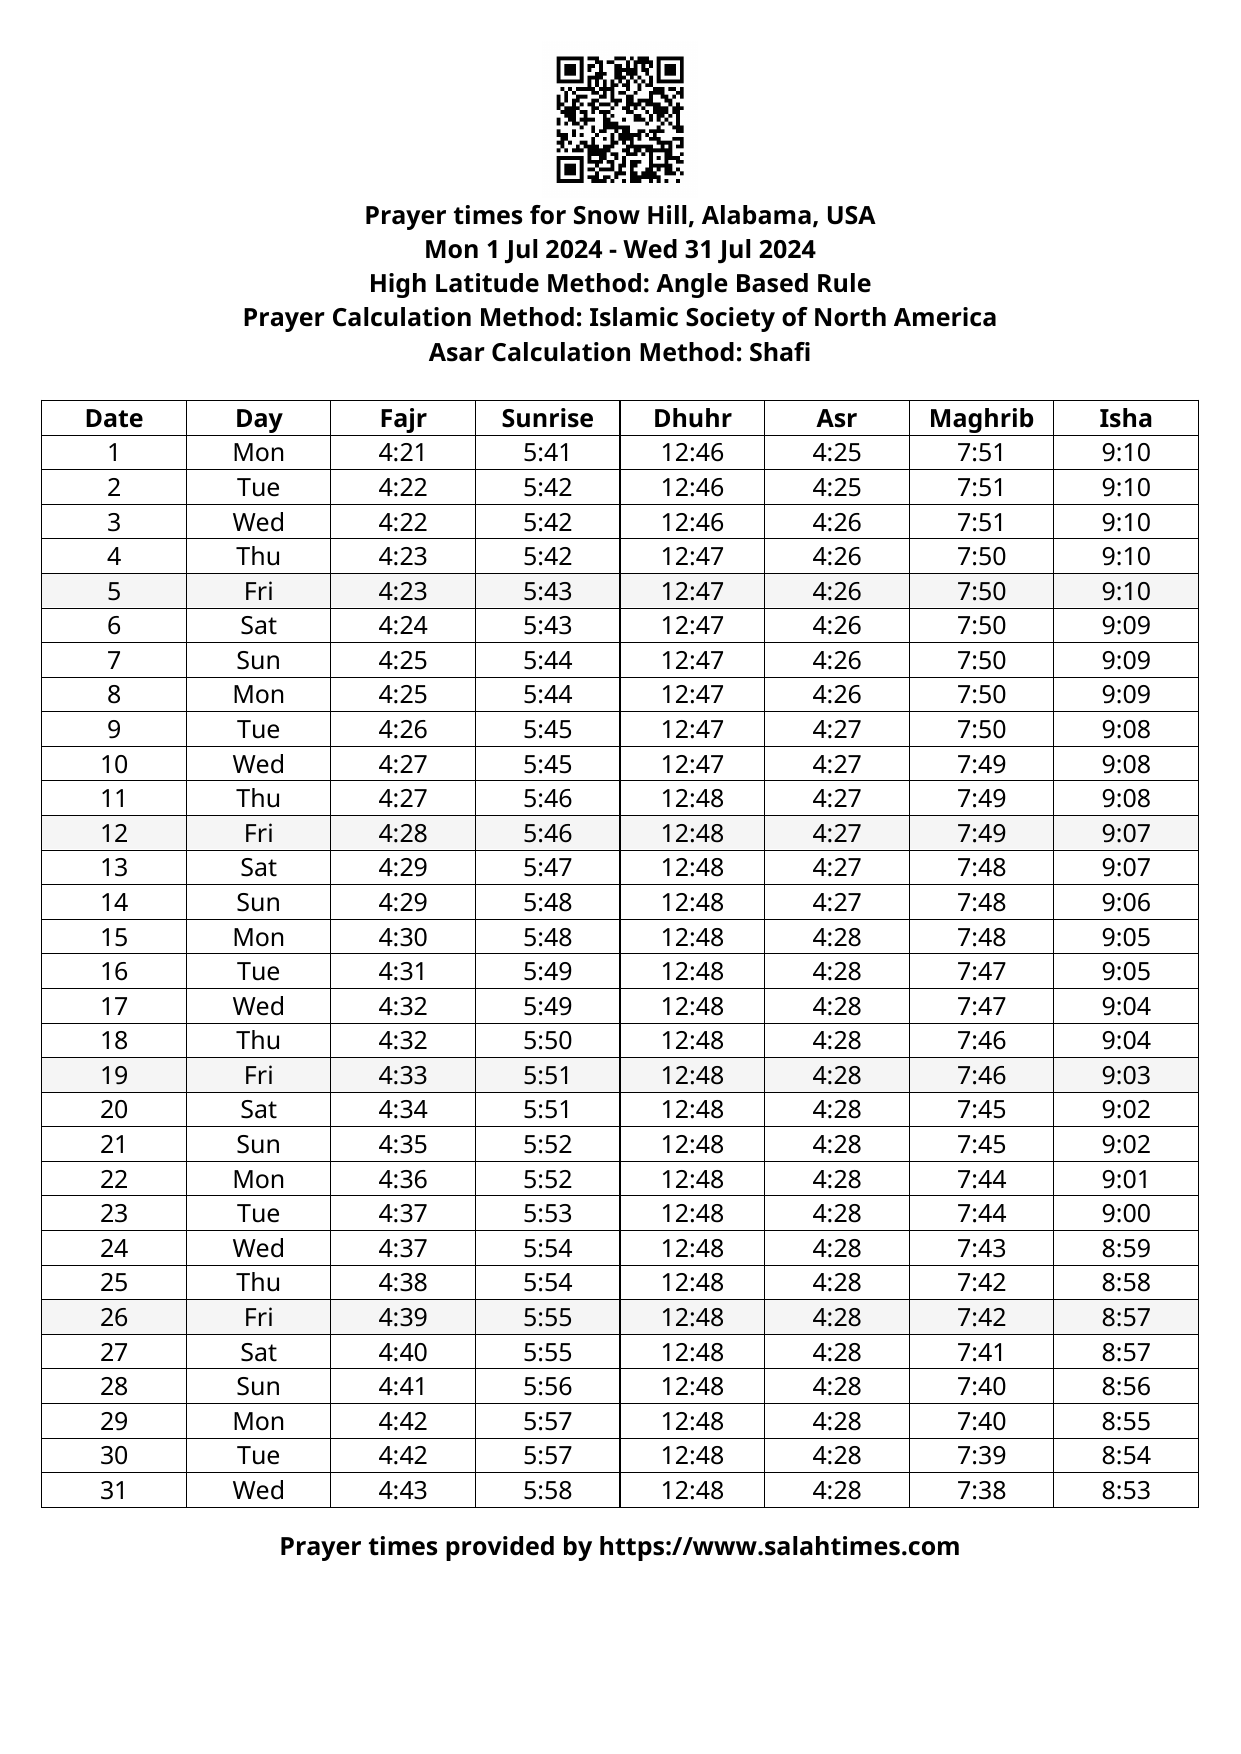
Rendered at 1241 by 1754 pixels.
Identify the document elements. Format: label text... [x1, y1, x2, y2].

table_cell 9:08 [1054, 747, 1198, 780]
table_cell 5:54 [476, 1231, 619, 1264]
table_cell 12:46 [621, 505, 764, 538]
table_cell Wed [187, 1473, 330, 1507]
table_cell 7:40 [910, 1369, 1053, 1403]
table_cell 12:48 [621, 781, 764, 815]
table_cell 9:09 [1054, 643, 1198, 677]
table_cell 4:28 [765, 1231, 909, 1264]
table_cell Sun [187, 1127, 330, 1161]
table_cell 4:30 [331, 920, 475, 953]
table_cell 4:27 [765, 816, 909, 849]
table_cell Tue [187, 470, 330, 504]
table_cell 12:48 [621, 1024, 764, 1057]
table_cell 1 [42, 436, 186, 469]
table_cell 8:59 [1054, 1231, 1198, 1264]
table_cell 23 [42, 1196, 186, 1230]
table_cell 5:57 [476, 1439, 619, 1472]
table_cell 19 [42, 1058, 186, 1092]
table_cell 12:48 [621, 1404, 764, 1437]
table_cell 7:42 [910, 1266, 1053, 1299]
table_cell Sat [187, 1093, 330, 1126]
table_cell 9:03 [1054, 1058, 1198, 1092]
table_cell 4:26 [765, 539, 909, 573]
table_cell 22 [42, 1162, 186, 1195]
table_cell 5:49 [476, 989, 619, 1022]
table_cell 9:01 [1054, 1162, 1198, 1195]
table_cell 5:43 [476, 609, 619, 642]
table_cell 3 [42, 505, 186, 538]
table_cell 6 [42, 609, 186, 642]
table_cell 4:28 [765, 1162, 909, 1195]
table_cell 4:43 [331, 1473, 475, 1507]
table_cell 5:44 [476, 643, 619, 677]
table_cell 13 [42, 851, 186, 884]
table_cell 4:21 [331, 436, 475, 469]
table_cell 9:10 [1054, 574, 1198, 607]
table_cell 9:10 [1054, 539, 1198, 573]
table_cell 9:04 [1054, 989, 1198, 1022]
table_cell 5:55 [476, 1335, 619, 1368]
table_cell 7:46 [910, 1058, 1053, 1092]
table_cell 12:48 [621, 1300, 764, 1334]
table_cell 9:02 [1054, 1093, 1198, 1126]
table_cell 5:47 [476, 851, 619, 884]
table_header Dhuhr [621, 401, 764, 434]
table_cell 5:42 [476, 539, 619, 573]
table_cell 17 [42, 989, 186, 1022]
table_cell 4:27 [765, 747, 909, 780]
table_cell 5:49 [476, 954, 619, 988]
table_cell 4:23 [331, 539, 475, 573]
table_cell 4:24 [331, 609, 475, 642]
table_cell 4:28 [765, 954, 909, 988]
table_cell 5:42 [476, 505, 619, 538]
table_cell 7:50 [910, 539, 1053, 573]
table_cell Mon [187, 920, 330, 953]
table_cell 12:48 [621, 1231, 764, 1264]
table_cell 5:45 [476, 712, 619, 746]
table_header Asr [765, 401, 909, 434]
table_cell 12:47 [621, 609, 764, 642]
table_cell 4:26 [765, 643, 909, 677]
text Prayer times for Snow Hill, Alabama, USA [42, 198, 1198, 232]
table_cell 4:28 [765, 1266, 909, 1299]
table_cell Fri [187, 1058, 330, 1092]
table_header Sunrise [476, 401, 619, 434]
table_cell 12:47 [621, 574, 764, 607]
table_cell Wed [187, 1231, 330, 1264]
table_cell 9:05 [1054, 954, 1198, 988]
table_cell 4:28 [765, 1196, 909, 1230]
table_cell Sat [187, 851, 330, 884]
table_cell 12:47 [621, 747, 764, 780]
table_cell 12:48 [621, 1196, 764, 1230]
table_cell Mon [187, 1162, 330, 1195]
table_cell 4:27 [331, 781, 475, 815]
table_cell Wed [187, 747, 330, 780]
table_cell 4:35 [331, 1127, 475, 1161]
table_cell 9:10 [1054, 470, 1198, 504]
table_cell 16 [42, 954, 186, 988]
table_cell 7:51 [910, 470, 1053, 504]
table_header Day [187, 401, 330, 434]
table_cell 4:27 [765, 885, 909, 919]
table_cell 9:10 [1054, 436, 1198, 469]
table_cell Fri [187, 816, 330, 849]
table_cell 4:36 [331, 1162, 475, 1195]
table_cell Tue [187, 1196, 330, 1230]
table_cell 12:48 [621, 885, 764, 919]
picture [542, 41, 699, 198]
table_cell 5:46 [476, 781, 619, 815]
table_cell 9 [42, 712, 186, 746]
table_cell Fri [187, 1300, 330, 1334]
table_cell 9:02 [1054, 1127, 1198, 1161]
table_cell 12:46 [621, 436, 764, 469]
table_cell 12:48 [621, 1058, 764, 1092]
table_cell 12:48 [621, 1335, 764, 1368]
table_cell 4:32 [331, 1024, 475, 1057]
table_cell 4:31 [331, 954, 475, 988]
table_cell 4:41 [331, 1369, 475, 1403]
table_cell 10 [42, 747, 186, 780]
table_cell 12:46 [621, 470, 764, 504]
text High Latitude Method: Angle Based Rule [42, 266, 1198, 300]
table_cell 7:49 [910, 781, 1053, 815]
table_cell 8:56 [1054, 1369, 1198, 1403]
table_cell 5:46 [476, 816, 619, 849]
table_cell 5:42 [476, 470, 619, 504]
table_cell 7:46 [910, 1024, 1053, 1057]
table_cell Sun [187, 885, 330, 919]
table_cell 24 [42, 1231, 186, 1264]
table_cell 4:28 [765, 1024, 909, 1057]
table_cell 12:48 [621, 1266, 764, 1299]
table_cell 4:42 [331, 1404, 475, 1437]
table_cell 5:57 [476, 1404, 619, 1437]
table_cell 21 [42, 1127, 186, 1161]
table_cell 4:34 [331, 1093, 475, 1126]
table_cell 8:57 [1054, 1335, 1198, 1368]
table_cell 4:28 [765, 1473, 909, 1507]
table_cell 4:37 [331, 1231, 475, 1264]
table_cell 7:47 [910, 989, 1053, 1022]
table_cell 9:10 [1054, 505, 1198, 538]
table_cell 4:28 [331, 816, 475, 849]
table_cell 12:47 [621, 539, 764, 573]
text Prayer times provided by https://www.salahtimes.com [42, 1528, 1198, 1563]
text Asar Calculation Method: Shafi [42, 334, 1198, 368]
table_cell Tue [187, 712, 330, 746]
table_cell 5:43 [476, 574, 619, 607]
table_header Isha [1054, 401, 1198, 434]
table_cell 7:41 [910, 1335, 1053, 1368]
table_cell Thu [187, 539, 330, 573]
table_cell 5:48 [476, 885, 619, 919]
table_cell 9:07 [1054, 851, 1198, 884]
table_cell 4:28 [765, 920, 909, 953]
table_cell 9:07 [1054, 816, 1198, 849]
table_cell 30 [42, 1439, 186, 1472]
table_cell 12:48 [621, 1439, 764, 1472]
table_cell 5:45 [476, 747, 619, 780]
table_cell 9:08 [1054, 712, 1198, 746]
table_cell 4:32 [331, 989, 475, 1022]
table_cell 28 [42, 1369, 186, 1403]
table_cell 7:48 [910, 885, 1053, 919]
table_cell 7:51 [910, 505, 1053, 538]
table_cell 7:45 [910, 1127, 1053, 1161]
table_cell 7:48 [910, 920, 1053, 953]
table_cell 9:04 [1054, 1024, 1198, 1057]
table_cell 7:42 [910, 1300, 1053, 1334]
table_cell 8 [42, 678, 186, 711]
table_cell 4:23 [331, 574, 475, 607]
table_cell 4:28 [765, 1127, 909, 1161]
table_cell 4:39 [331, 1300, 475, 1334]
table_cell 12:47 [621, 712, 764, 746]
table_cell 4:29 [331, 885, 475, 919]
table_cell 4:22 [331, 470, 475, 504]
table_cell 5:51 [476, 1093, 619, 1126]
table_cell 11 [42, 781, 186, 815]
table_cell 7:43 [910, 1231, 1053, 1264]
table_cell 5:54 [476, 1266, 619, 1299]
table_cell 4:27 [331, 747, 475, 780]
table_cell 20 [42, 1093, 186, 1126]
table_cell 4 [42, 539, 186, 573]
table_cell 7:47 [910, 954, 1053, 988]
table_cell 4:42 [331, 1439, 475, 1472]
table_cell 18 [42, 1024, 186, 1057]
table_cell 12:47 [621, 643, 764, 677]
table_cell 4:28 [765, 989, 909, 1022]
table_cell 4:26 [765, 505, 909, 538]
table_cell Wed [187, 989, 330, 1022]
table_cell 5:55 [476, 1300, 619, 1334]
table_cell 7:49 [910, 816, 1053, 849]
text Mon 1 Jul 2024 - Wed 31 Jul 2024 [42, 232, 1198, 266]
table_cell 7:50 [910, 609, 1053, 642]
table_cell 12:48 [621, 1127, 764, 1161]
table_header Maghrib [910, 401, 1053, 434]
table_cell 4:26 [765, 574, 909, 607]
table_cell 4:33 [331, 1058, 475, 1092]
table_cell 4:37 [331, 1196, 475, 1230]
table_cell 4:26 [765, 678, 909, 711]
table_cell 4:26 [331, 712, 475, 746]
table_cell 4:27 [765, 712, 909, 746]
table_cell 4:28 [765, 1335, 909, 1368]
table_cell 4:25 [765, 470, 909, 504]
table_cell 5:56 [476, 1369, 619, 1403]
table_cell 4:27 [765, 851, 909, 884]
table_cell Fri [187, 574, 330, 607]
table_cell 5:52 [476, 1127, 619, 1161]
table_cell 12:48 [621, 920, 764, 953]
table_cell 12:48 [621, 1162, 764, 1195]
table_cell 4:28 [765, 1093, 909, 1126]
table_cell Thu [187, 1266, 330, 1299]
table_cell 2 [42, 470, 186, 504]
table_cell 5:41 [476, 436, 619, 469]
table_cell 12 [42, 816, 186, 849]
table_cell 5:44 [476, 678, 619, 711]
table_cell 7:50 [910, 574, 1053, 607]
table_cell 12:48 [621, 954, 764, 988]
table_cell 4:25 [331, 678, 475, 711]
table_cell 7:40 [910, 1404, 1053, 1437]
text Prayer Calculation Method: Islamic Society of North America [42, 300, 1198, 334]
table_cell 7:44 [910, 1162, 1053, 1195]
table_cell 12:48 [621, 1369, 764, 1403]
table_cell 7:45 [910, 1093, 1053, 1126]
table_cell 8:54 [1054, 1439, 1198, 1472]
table_cell 7:49 [910, 747, 1053, 780]
table_cell Thu [187, 781, 330, 815]
table_cell 5:58 [476, 1473, 619, 1507]
table_cell 26 [42, 1300, 186, 1334]
table_cell 5:51 [476, 1058, 619, 1092]
table_cell 31 [42, 1473, 186, 1507]
table_cell Sat [187, 1335, 330, 1368]
table_cell 15 [42, 920, 186, 953]
table_cell 4:25 [331, 643, 475, 677]
table_cell 9:05 [1054, 920, 1198, 953]
table_cell 4:28 [765, 1369, 909, 1403]
table_cell 7:50 [910, 643, 1053, 677]
table_cell 9:00 [1054, 1196, 1198, 1230]
table_cell 5 [42, 574, 186, 607]
table_cell Thu [187, 1024, 330, 1057]
table_cell 7:51 [910, 436, 1053, 469]
table_cell Mon [187, 678, 330, 711]
table_cell 4:28 [765, 1404, 909, 1437]
table_cell 5:50 [476, 1024, 619, 1057]
table_cell 4:28 [765, 1439, 909, 1472]
table_cell 25 [42, 1266, 186, 1299]
table_cell Sun [187, 643, 330, 677]
table_cell 12:47 [621, 678, 764, 711]
table_cell Mon [187, 436, 330, 469]
table_cell 12:48 [621, 989, 764, 1022]
table_cell 5:53 [476, 1196, 619, 1230]
table_cell 7:39 [910, 1439, 1053, 1472]
table_cell 7:50 [910, 712, 1053, 746]
table_cell 12:48 [621, 851, 764, 884]
table_cell 8:58 [1054, 1266, 1198, 1299]
table_cell 4:38 [331, 1266, 475, 1299]
table_cell 7 [42, 643, 186, 677]
table_cell 9:06 [1054, 885, 1198, 919]
table_cell 8:57 [1054, 1300, 1198, 1334]
table_cell 12:48 [621, 816, 764, 849]
table_header Date [42, 401, 186, 434]
table_cell 9:08 [1054, 781, 1198, 815]
table_cell Wed [187, 505, 330, 538]
table_cell 4:28 [765, 1058, 909, 1092]
table_cell 4:29 [331, 851, 475, 884]
table_cell 9:09 [1054, 678, 1198, 711]
table_cell Sun [187, 1369, 330, 1403]
table_cell 27 [42, 1335, 186, 1368]
table_cell 4:25 [765, 436, 909, 469]
table_cell 14 [42, 885, 186, 919]
table_cell Sat [187, 609, 330, 642]
table_cell 5:48 [476, 920, 619, 953]
table_cell Tue [187, 1439, 330, 1472]
table_cell 4:27 [765, 781, 909, 815]
table_cell 12:48 [621, 1473, 764, 1507]
table_header Fajr [331, 401, 475, 434]
table_cell 7:50 [910, 678, 1053, 711]
table_cell 4:26 [765, 609, 909, 642]
table_cell 4:40 [331, 1335, 475, 1368]
table_cell 5:52 [476, 1162, 619, 1195]
table_cell Tue [187, 954, 330, 988]
table_cell 8:55 [1054, 1404, 1198, 1437]
table_cell 7:48 [910, 851, 1053, 884]
table_cell 29 [42, 1404, 186, 1437]
table_cell 9:09 [1054, 609, 1198, 642]
table_cell 8:53 [1054, 1473, 1198, 1507]
table_cell 4:22 [331, 505, 475, 538]
table_cell Mon [187, 1404, 330, 1437]
table_cell 7:44 [910, 1196, 1053, 1230]
table_cell 12:48 [621, 1093, 764, 1126]
table_cell 4:28 [765, 1300, 909, 1334]
table_cell 7:38 [910, 1473, 1053, 1507]
